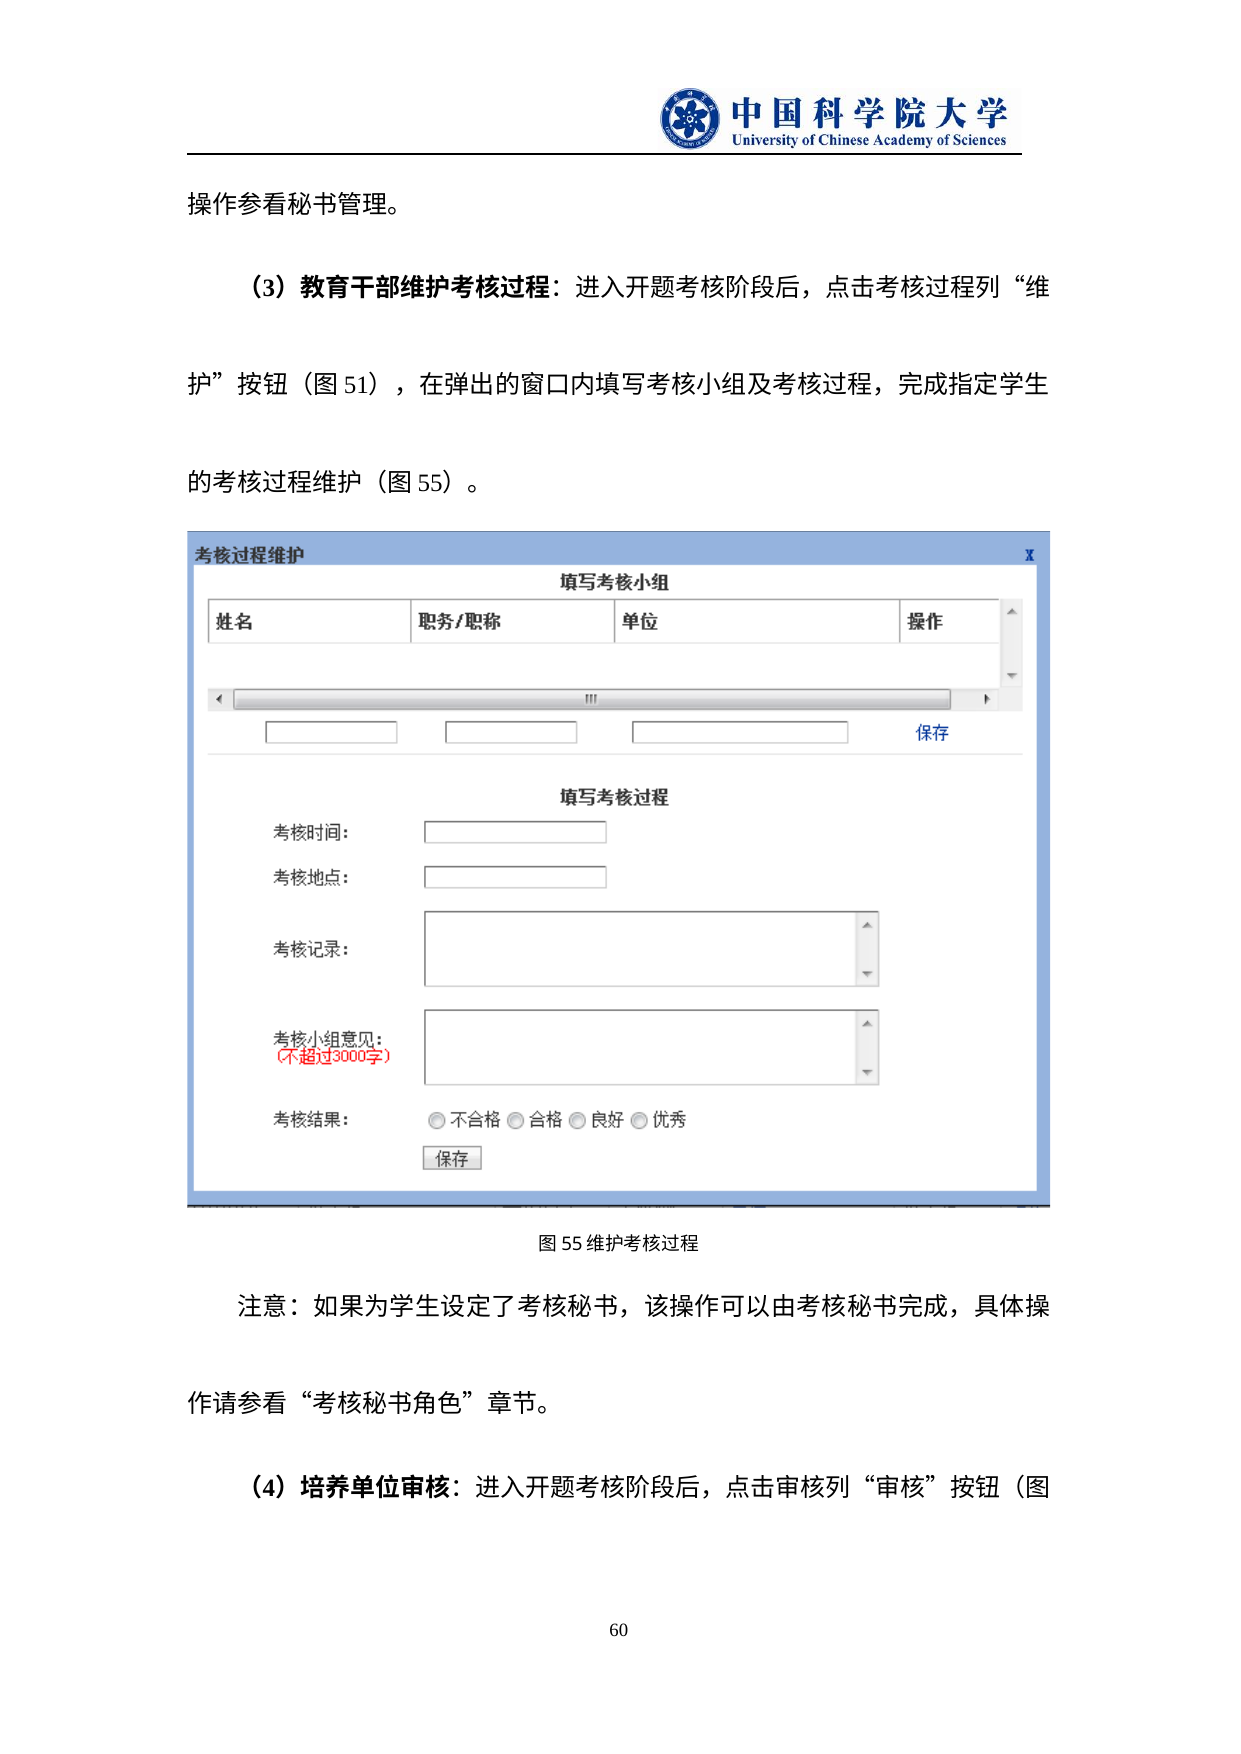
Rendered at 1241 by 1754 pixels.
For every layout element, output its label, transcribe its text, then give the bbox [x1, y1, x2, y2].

picture [657, 88, 1022, 152]
picture [187, 531, 1050, 1208]
text 注意：如果考核秘书没有显示在列表内，请在秘书管理模块内维护，具体操作参看秘书管理。 [187, 170, 1050, 235]
text （4）培养单位审核：进入开题考核阶段后，点击审核列“审核”按钮（图51），在弹出的窗口内，点击“通过”或“未通过”按钮，完成培养单位审核操作（图56）。如点击“未通过”按钮，开题报告返回给学生，学生修改后再提交导师，导师审核通过后培养单位再次进行审核。 [187, 1453, 1050, 1518]
text 注意：如果为学生设定了考核秘书，该操作可以由考核秘书完成，具体操作请参看“考核秘书角色”章节。 [187, 1272, 1050, 1434]
text （3）教育干部维护考核过程：进入开题考核阶段后，点击考核过程列“维护”按钮（图51），在弹出的窗口内填写考核小组及考核过程，完成指定学生的考核过程维护（图55）。 [187, 253, 1050, 513]
text 图55维护考核过程 [187, 1226, 1050, 1258]
